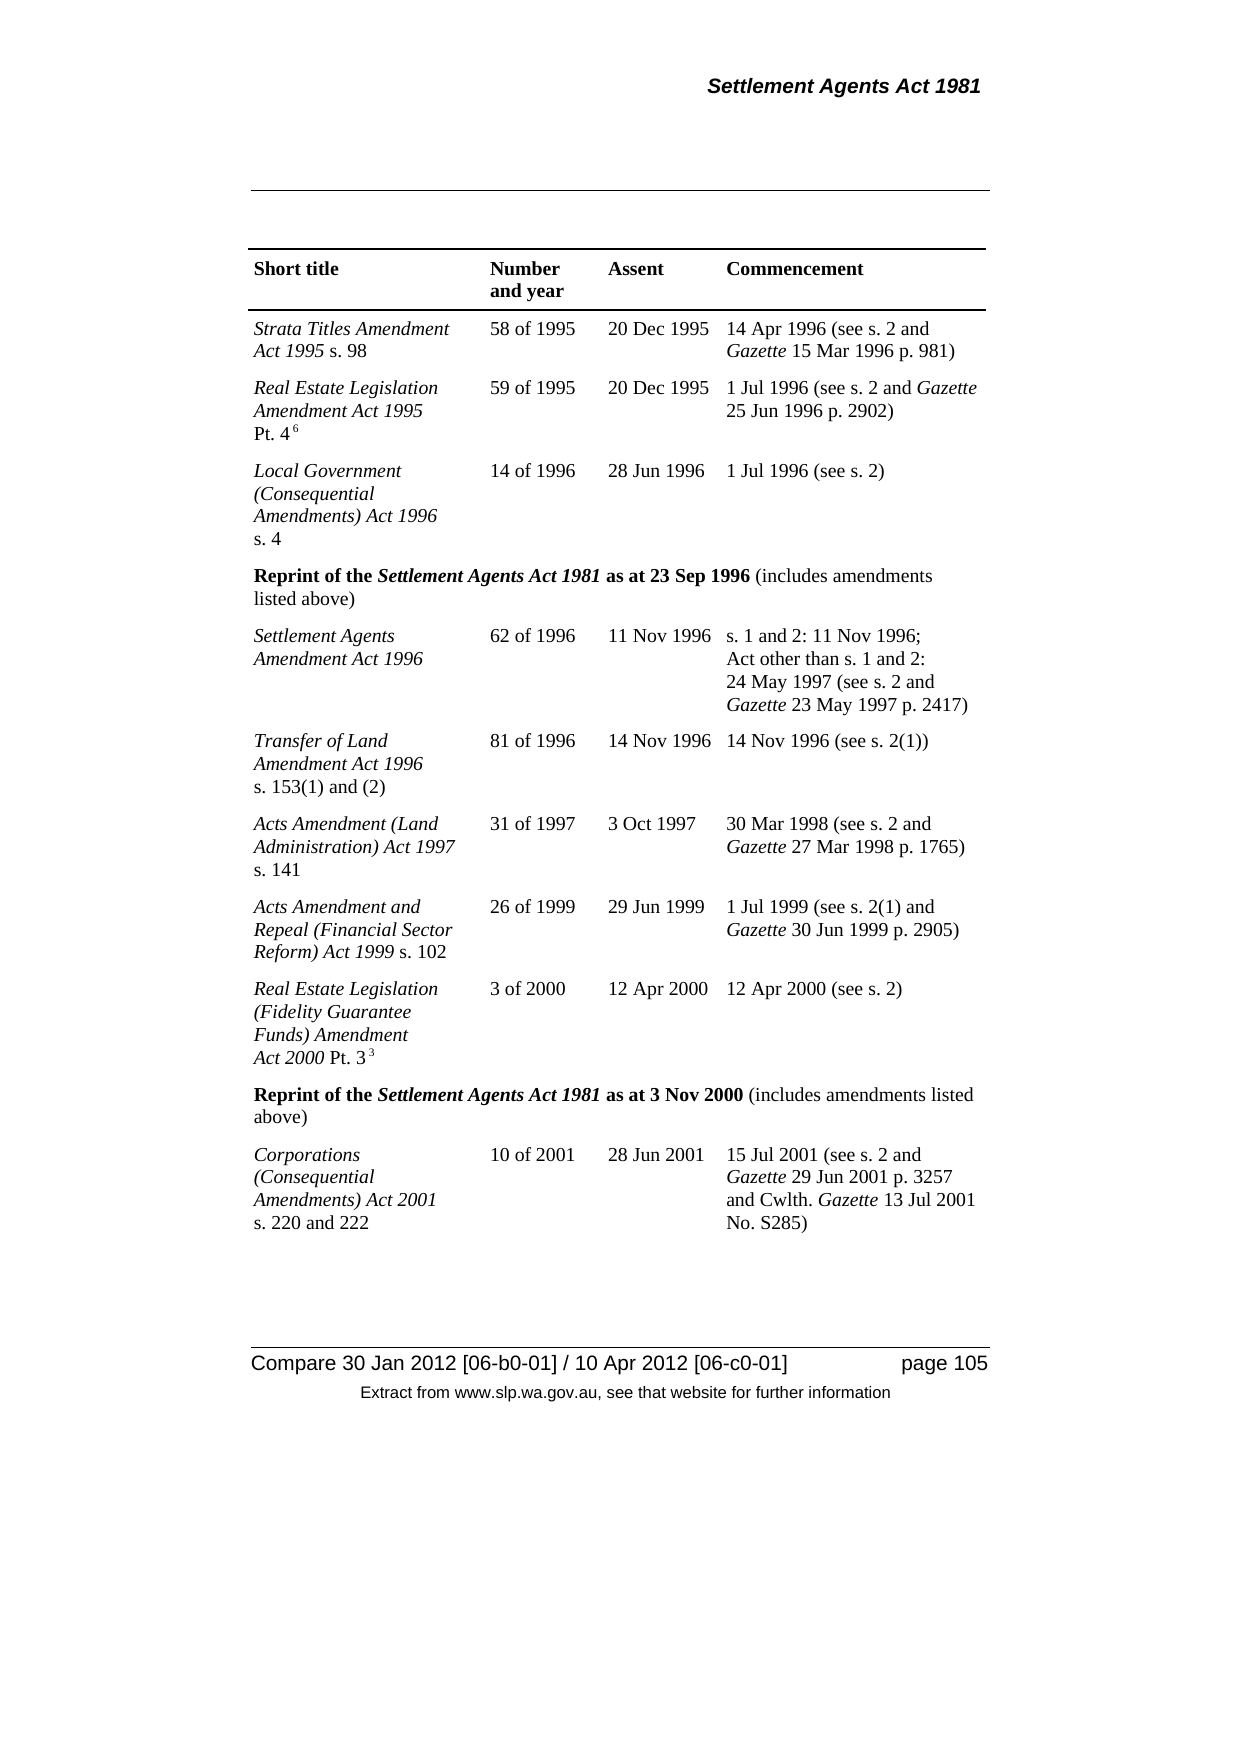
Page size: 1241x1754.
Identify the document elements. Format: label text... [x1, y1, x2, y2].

table_cell 20 Dec 1995 [602, 369, 720, 452]
table_cell Real Estate Legislation Amendment Act 1995 Pt. 4 6 [248, 369, 484, 452]
table_cell Real Estate Legislation (Fidelity Guarantee Funds) Amendment Act 2000 Pt. 3 3 [248, 970, 484, 1076]
table_cell 11 Nov 1996 [602, 617, 720, 722]
table_cell 20 Dec 1995 [602, 311, 720, 369]
table_cell 29 Jun 1999 [602, 888, 720, 970]
table_cell Settlement Agents Amendment Act 1996 [248, 617, 484, 722]
table_cell 59 of 1995 [484, 369, 602, 452]
table_cell 14 Apr 1996 (see s. 2 and Gazette 15 Mar 1996 p. 981) [720, 311, 986, 369]
table_cell 12 Apr 2000 [602, 970, 720, 1076]
table_cell 3 of 2000 [484, 970, 602, 1076]
table_cell Transfer of Land Amendment Act 1996 s. 153(1) and (2) [248, 723, 484, 805]
table_cell 1 Jul 1996 (see s. 2 and Gazette 25 Jun 1996 p. 2902) [720, 369, 986, 452]
table_cell Acts Amendment (Land Administration) Act 1997 s. 141 [248, 805, 484, 888]
table_cell 10 of 2001 [484, 1135, 602, 1241]
table_cell 14 of 1996 [484, 452, 602, 557]
table_cell Strata Titles Amendment Act 1995 s. 98 [248, 311, 484, 369]
table_cell 30 Mar 1998 (see s. 2 and Gazette 27 Mar 1998 p. 1765) [720, 805, 986, 888]
table_cell 62 of 1996 [484, 617, 602, 722]
table_header Number and year [484, 250, 602, 309]
table_cell 1 Jul 1999 (see s. 2(1) and Gazette 30 Jun 1999 p. 2905) [720, 888, 986, 970]
table_cell Corporations (Consequential Amendments) Act 2001 s. 220 and 222 [248, 1135, 484, 1241]
table_cell 58 of 1995 [484, 311, 602, 369]
table_header Commencement [720, 250, 986, 309]
table_cell s. 1 and 2: 11 Nov 1996; Act other than s. 1 and 2: 24 May 1997 (see s. 2 and Gazette 23 May 1997 p. 2417) [720, 617, 986, 722]
table_header Short title [248, 250, 484, 309]
table_cell Reprint of the Settlement Agents Act 1981 as at 3 Nov 2000 (includes amendments listed above) [248, 1076, 986, 1135]
table_cell 81 of 1996 [484, 723, 602, 805]
table_cell 28 Jun 1996 [602, 452, 720, 557]
table_cell 28 Jun 2001 [602, 1135, 720, 1241]
table_cell Acts Amendment and Repeal (Financial Sector Reform) Act 1999 s. 102 [248, 888, 484, 970]
table_cell 14 Nov 1996 [602, 723, 720, 805]
table_cell Reprint of the Settlement Agents Act 1981 as at 23 Sep 1996 (includes amendments listed above) [248, 557, 986, 617]
table_cell 26 of 1999 [484, 888, 602, 970]
table_cell Local Government (Consequential Amendments) Act 1996 s. 4 [248, 452, 484, 557]
table_cell 3 Oct 1997 [602, 805, 720, 888]
table_cell 1 Jul 1996 (see s. 2) [720, 452, 986, 557]
table_cell 14 Nov 1996 (see s. 2(1)) [720, 723, 986, 805]
table_cell 31 of 1997 [484, 805, 602, 888]
table_cell 15 Jul 2001 (see s. 2 and Gazette 29 Jun 2001 p. 3257 and Cwlth. Gazette 13 Jul 2001 No. S285) [720, 1135, 986, 1241]
table_cell 12 Apr 2000 (see s. 2) [720, 970, 986, 1076]
table_header Assent [602, 250, 720, 309]
